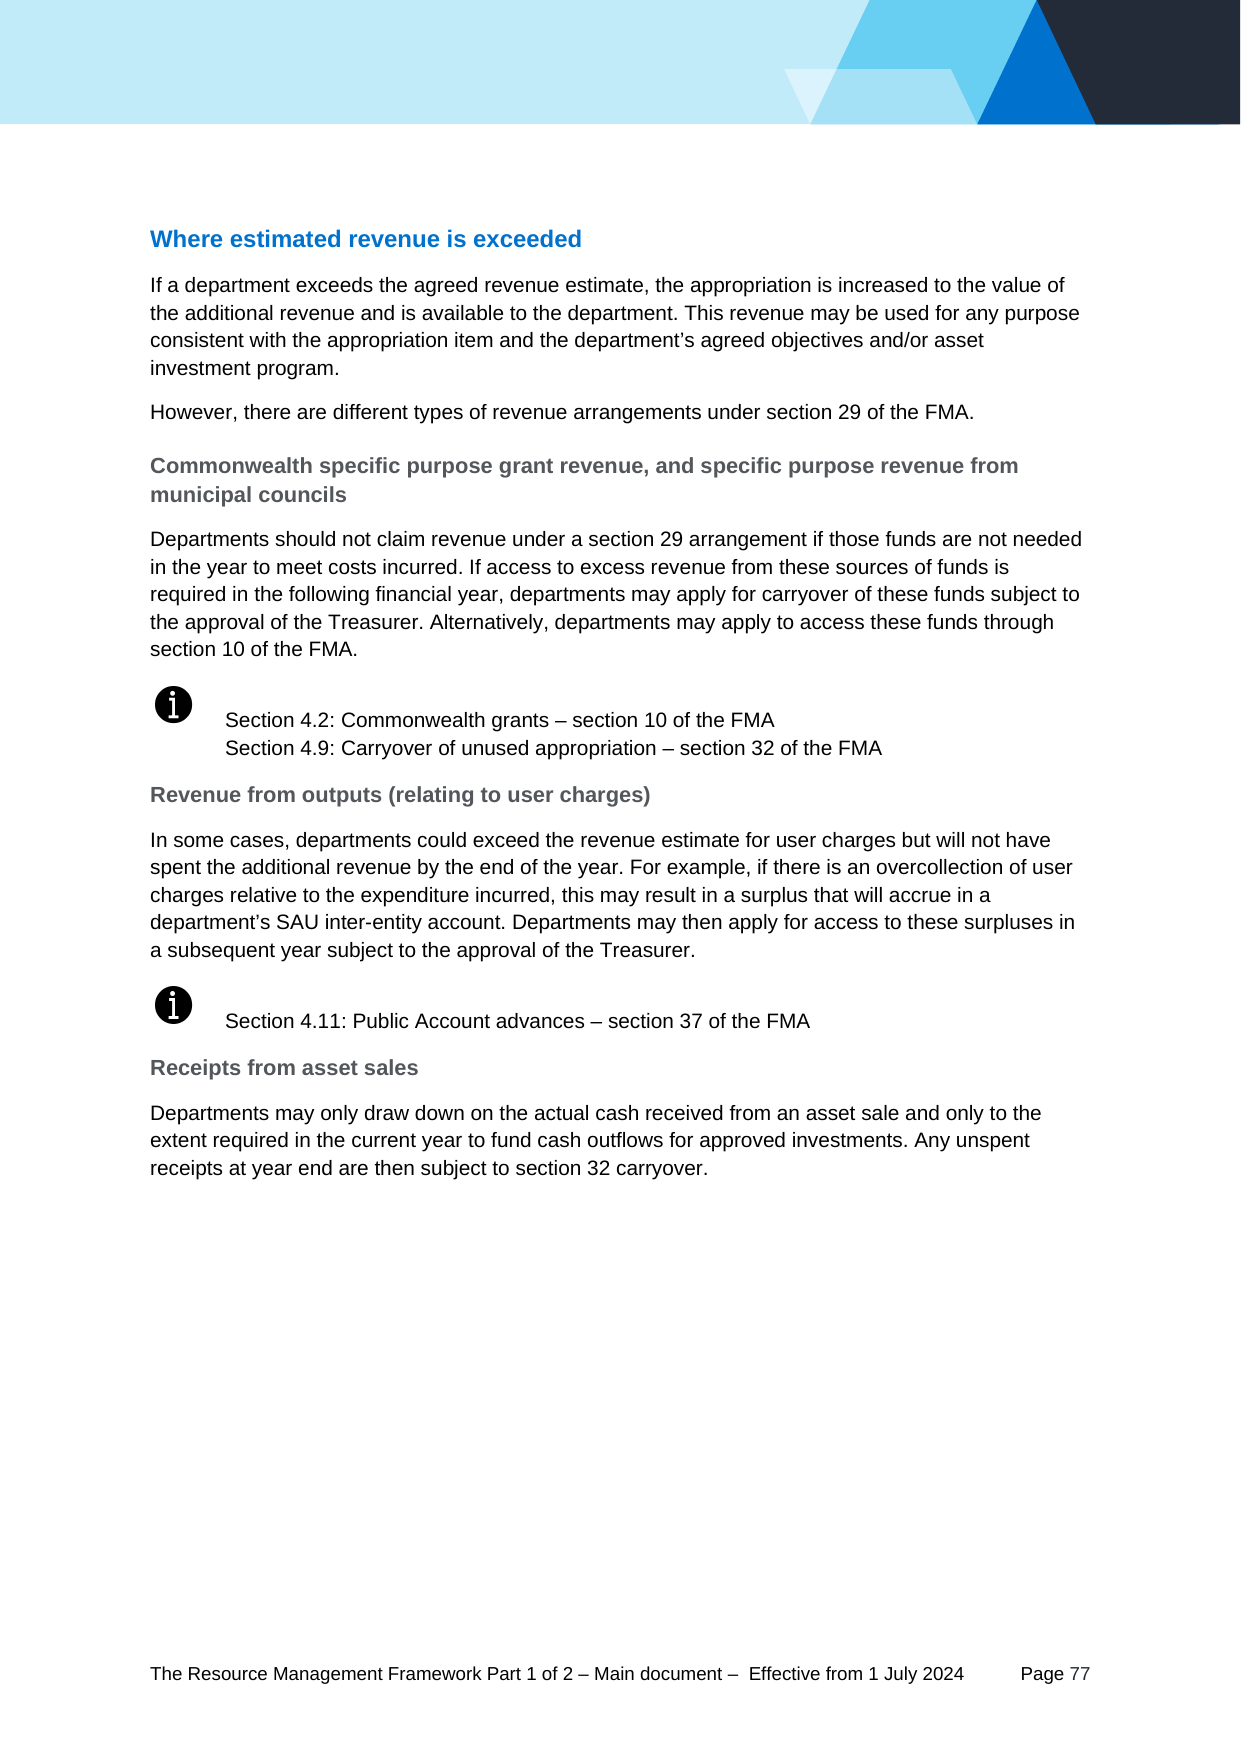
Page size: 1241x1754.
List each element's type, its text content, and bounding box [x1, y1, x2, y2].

picture [150, 681, 197, 728]
text Section 4.9: Carryover of unused appropriation – section 32 of the FMA [150, 736, 1090, 760]
text Departments should not claim revenue under a section 29 arrangement if those funds are not needed in the year to meet costs incurred. If access to excess revenue from these sources of funds is required in the following financial year, departments may apply for carryover of these funds subject to the approval of the Treasurer. Alternatively, departments may apply to access these funds through section 10 of the FMA. [150, 527, 1090, 661]
text Departments may only draw down on the actual cash received from an asset sale and only to the extent required in the current year to fund cash outflows for approved investments. Any unspent receipts at year end are then subject to section 32 carryover. [150, 1101, 1090, 1180]
picture [150, 981, 197, 1029]
text In some cases, departments could exceed the revenue estimate for user charges but will not have spent the additional revenue by the end of the year. For example, if there is an overcollection of user charges relative to the expenditure incurred, this may result in a surplus that will accrue in a department’s SAU inter-entity account. Departments may then apply for access to these surpluses in a subsequent year subject to the approval of the Treasurer. [150, 828, 1090, 962]
subtitle Revenue from outputs (relating to user charges) [150, 782, 1090, 807]
text However, there are different types of revenue arrangements under section 29 of the FMA. [150, 400, 1090, 424]
subtitle Commonwealth specific purpose grant revenue, and specific purpose revenue from municipal councils [150, 452, 1090, 507]
text Section 4.11: Public Account advances – section 37 of the FMA [150, 982, 1090, 1033]
subtitle Where estimated revenue is exceeded [150, 225, 1090, 253]
text If a department exceeds the agreed revenue estimate, the appropriation is increased to the value of the additional revenue and is available to the department. This revenue may be used for any purpose consistent with the appropriation item and the department’s agreed objectives and/or asset investment program. [150, 273, 1090, 380]
subtitle Receipts from asset sales [150, 1055, 1090, 1080]
text Section 4.2: Commonwealth grants – section 10 of the FMA [150, 681, 1090, 732]
